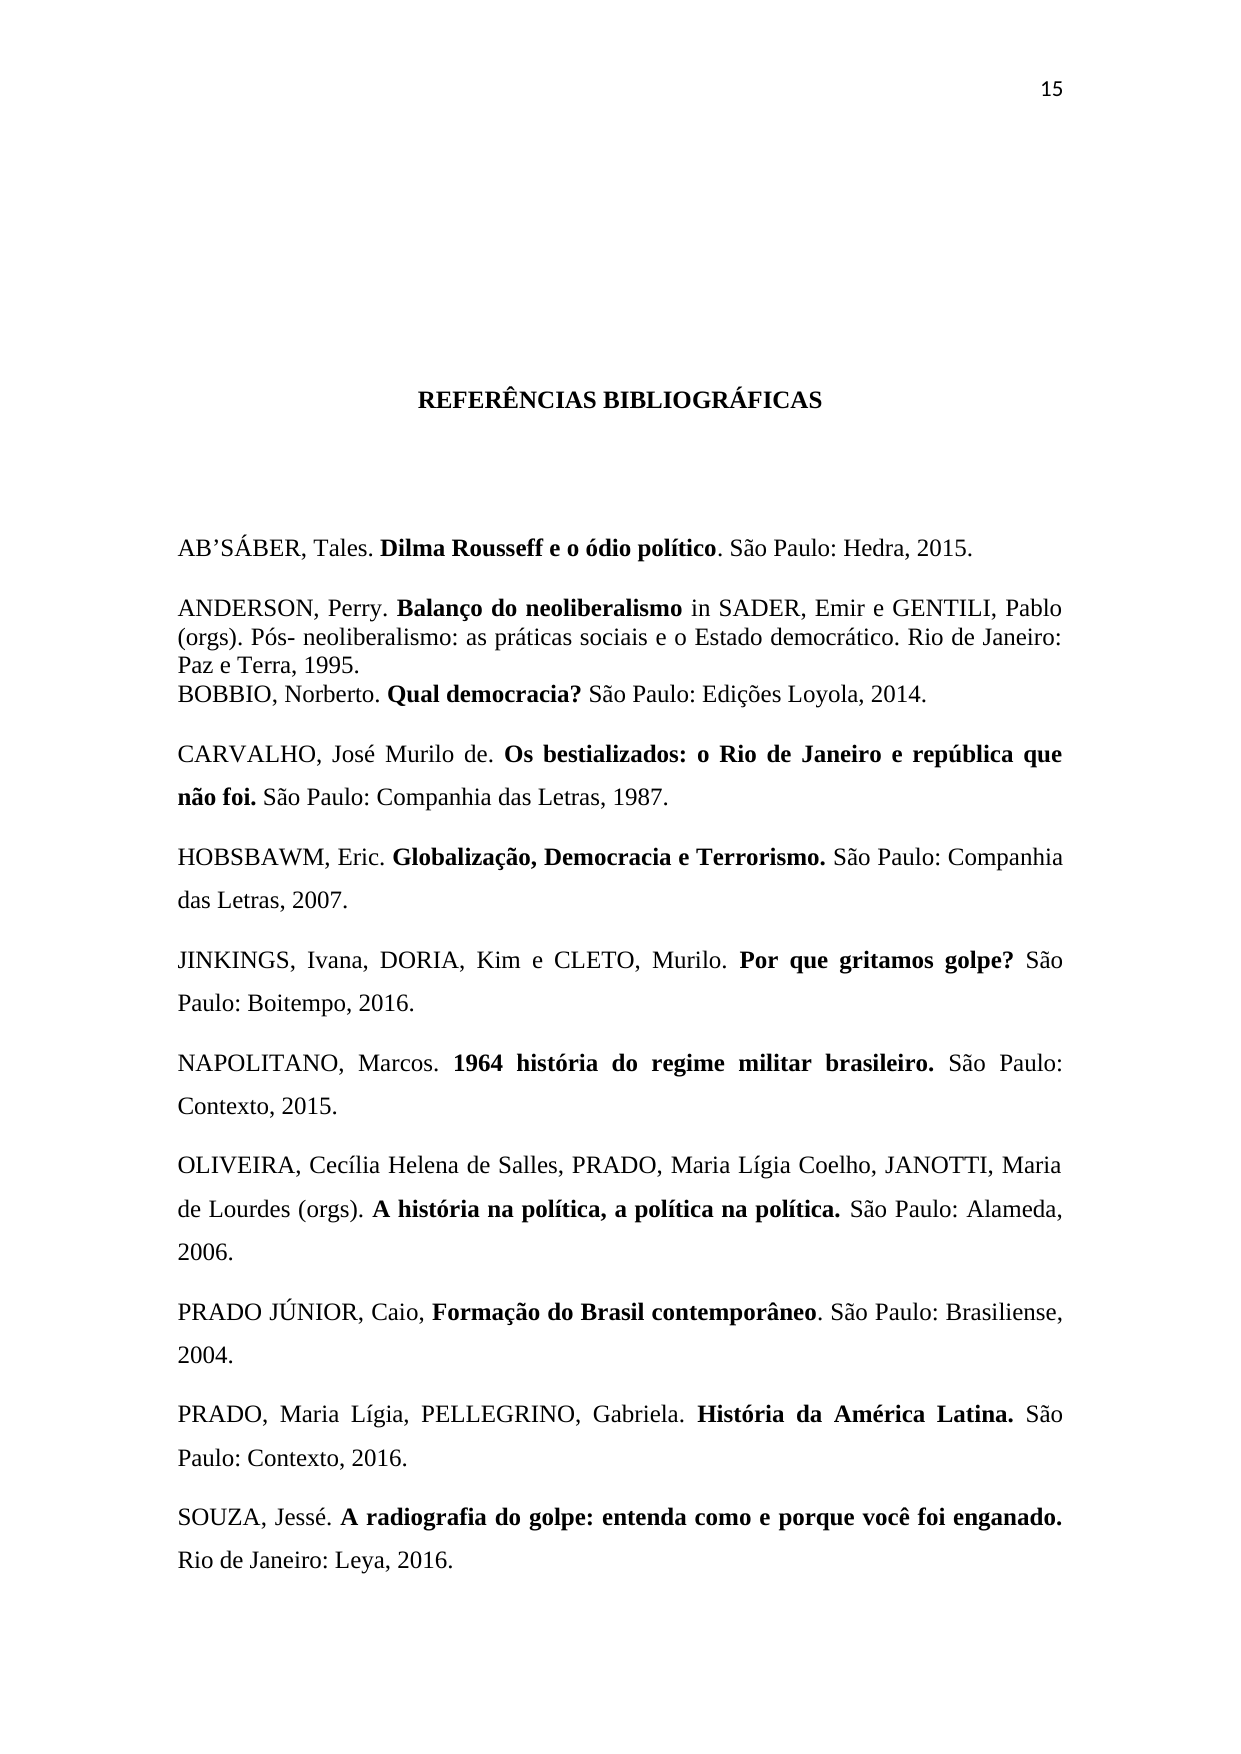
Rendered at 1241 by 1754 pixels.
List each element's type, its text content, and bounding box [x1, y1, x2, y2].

text BOBBIO, Norberto. Qual democracia? São Paulo: Edições Loyola, 2014. [177, 679, 1063, 708]
text REFERÊNCIAS BIBLIOGRÁFICAS [177, 385, 1063, 413]
text ANDERSON, Perry. Balanço do neoliberalismo in SADER, Emir e GENTILI, Pablo (orgs). Pós- neoliberalismo: as práticas sociais e o Estado democrático. Rio de Janeiro: Paz e Terra, 1995. [177, 593, 1063, 679]
text SOUZA, Jessé. A radiografia do golpe: entenda como e porque você foi enganado. Rio de Janeiro: Leya, 2016. [177, 1502, 1063, 1574]
text JINKINGS, Ivana, DORIA, Kim e CLETO, Murilo. Por que gritamos golpe? São Paulo: Boitempo, 2016. [177, 945, 1063, 1017]
text OLIVEIRA, Cecília Helena de Salles, PRADO, Maria Lígia Coelho, JANOTTI, Maria de Lourdes (orgs). A história na política, a política na política. São Paulo: Alameda, 2006. [177, 1151, 1063, 1266]
text CARVALHO, José Murilo de. Os bestializados: o Rio de Janeiro e república que não foi. São Paulo: Companhia das Letras, 1987. [177, 739, 1063, 811]
text HOBSBAWM, Eric. Globalização, Democracia e Terrorismo. São Paulo: Companhia das Letras, 2007. [177, 842, 1063, 914]
text PRADO JÚNIOR, Caio, Formação do Brasil contemporâneo. São Paulo: Brasiliense, 2004. [177, 1297, 1063, 1368]
text NAPOLITANO, Marcos. 1964 história do regime militar brasileiro. São Paulo: Contexto, 2015. [177, 1048, 1063, 1119]
text AB’SÁBER, Tales. Dilma Rousseff e o ódio político. São Paulo: Hedra, 2015. [177, 533, 1063, 562]
text PRADO, Maria Lígia, PELLEGRINO, Gabriela. História da América Latina. São Paulo: Contexto, 2016. [177, 1399, 1063, 1471]
